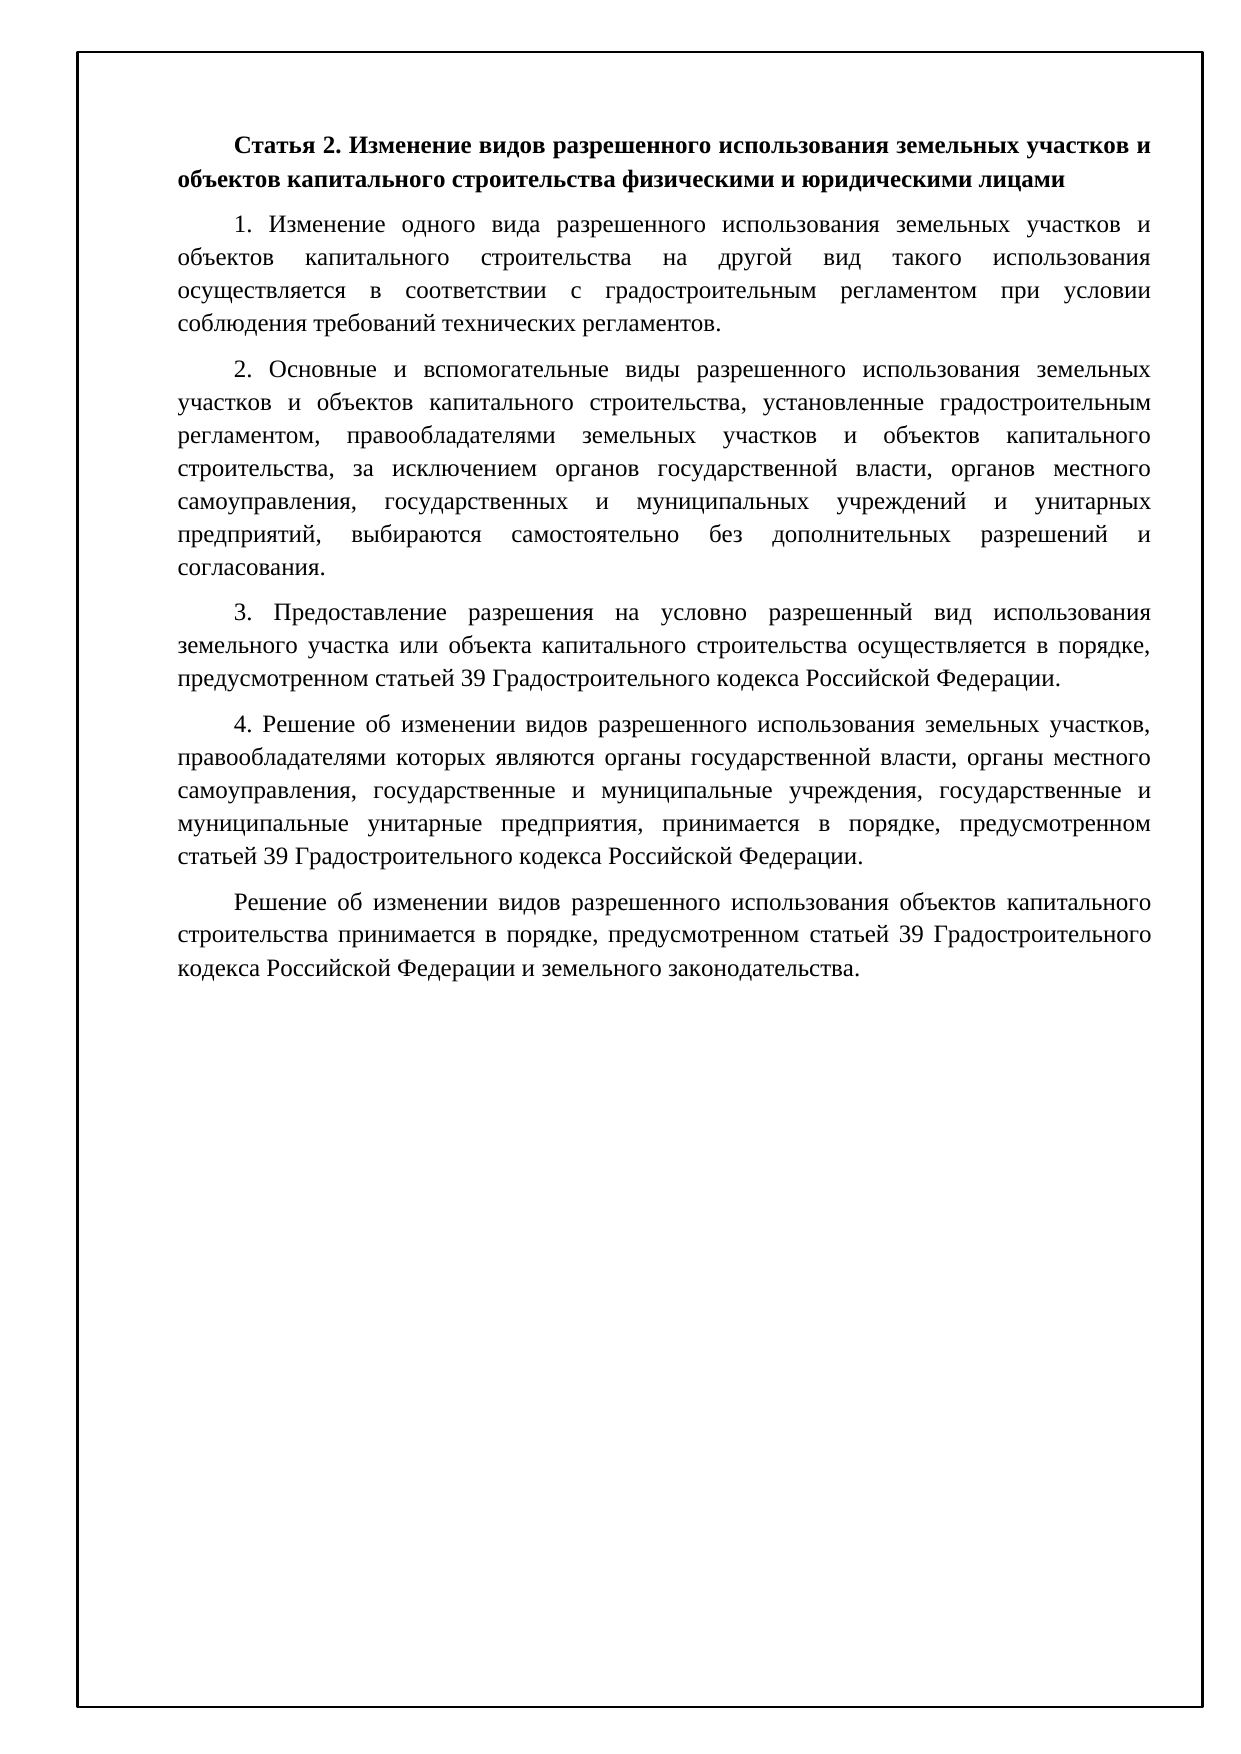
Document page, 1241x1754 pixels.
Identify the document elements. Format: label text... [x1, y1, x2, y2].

text 3. Предоставление разрешения на условно разрешенный вид использования земельного участка или объекта капитального строительства осуществляется в порядке, предусмотренном статьей 39 Градостроительного кодекса Российской Федерации. [177, 597, 1152, 692]
text 4. Решение об изменении видов разрешенного использования земельных участков, правообладателями которых являются органы государственной власти, органы местного самоуправления, государственные и муниципальные учреждения, государственные и муниципальные унитарные предприятия, принимается в порядке, предусмотренном статьей 39 Градостроительного кодекса Российской Федерации. [177, 709, 1152, 870]
text 1. Изменение одного вида разрешенного использования земельных участков и объектов капитального строительства на другой вид такого использования осуществляется в соответствии с градостроительным регламентом при условии соблюдения требований технических регламентов. [177, 209, 1152, 337]
text 2. Основные и вспомогательные виды разрешенного использования земельных участков и объектов капитального строительства, установленные градостроительным регламентом, правообладателями земельных участков и объектов капитального строительства, за исключением органов государственной власти, органов местного самоуправления, государственных и муниципальных учреждений и унитарных предприятий, выбираются самостоятельно без дополнительных разрешений и согласования. [177, 354, 1152, 581]
text Статья 2. Изменение видов разрешенного использования земельных участков и объектов капитального строительства физическими и юридическими лицами [177, 131, 1152, 192]
text Решение об изменении видов разрешенного использования объектов капитального строительства принимается в порядке, предусмотренном статьей 39 Градостроительного кодекса Российской Федерации и земельного законодательства. [177, 887, 1152, 981]
